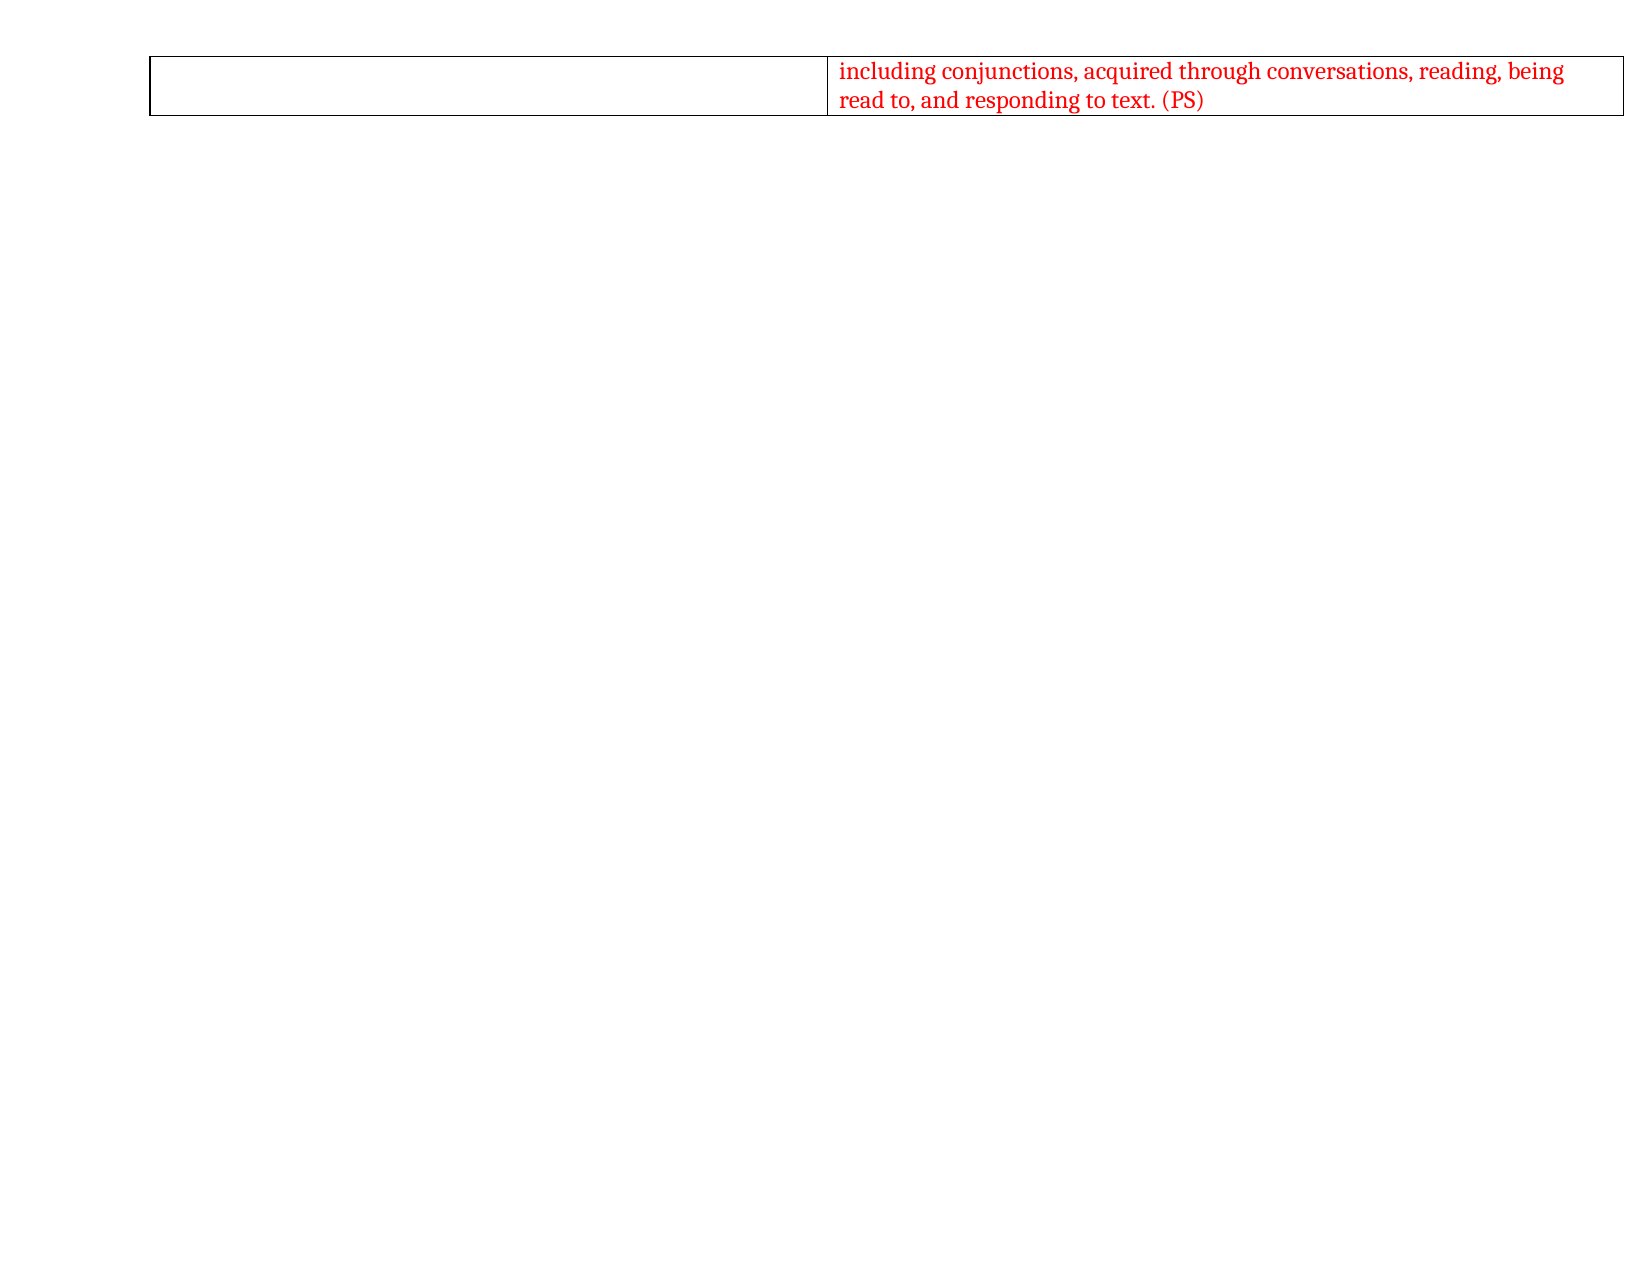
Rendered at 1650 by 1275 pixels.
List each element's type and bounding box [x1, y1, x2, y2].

table_cell [151, 57, 827, 115]
table_cell [828, 57, 1623, 115]
